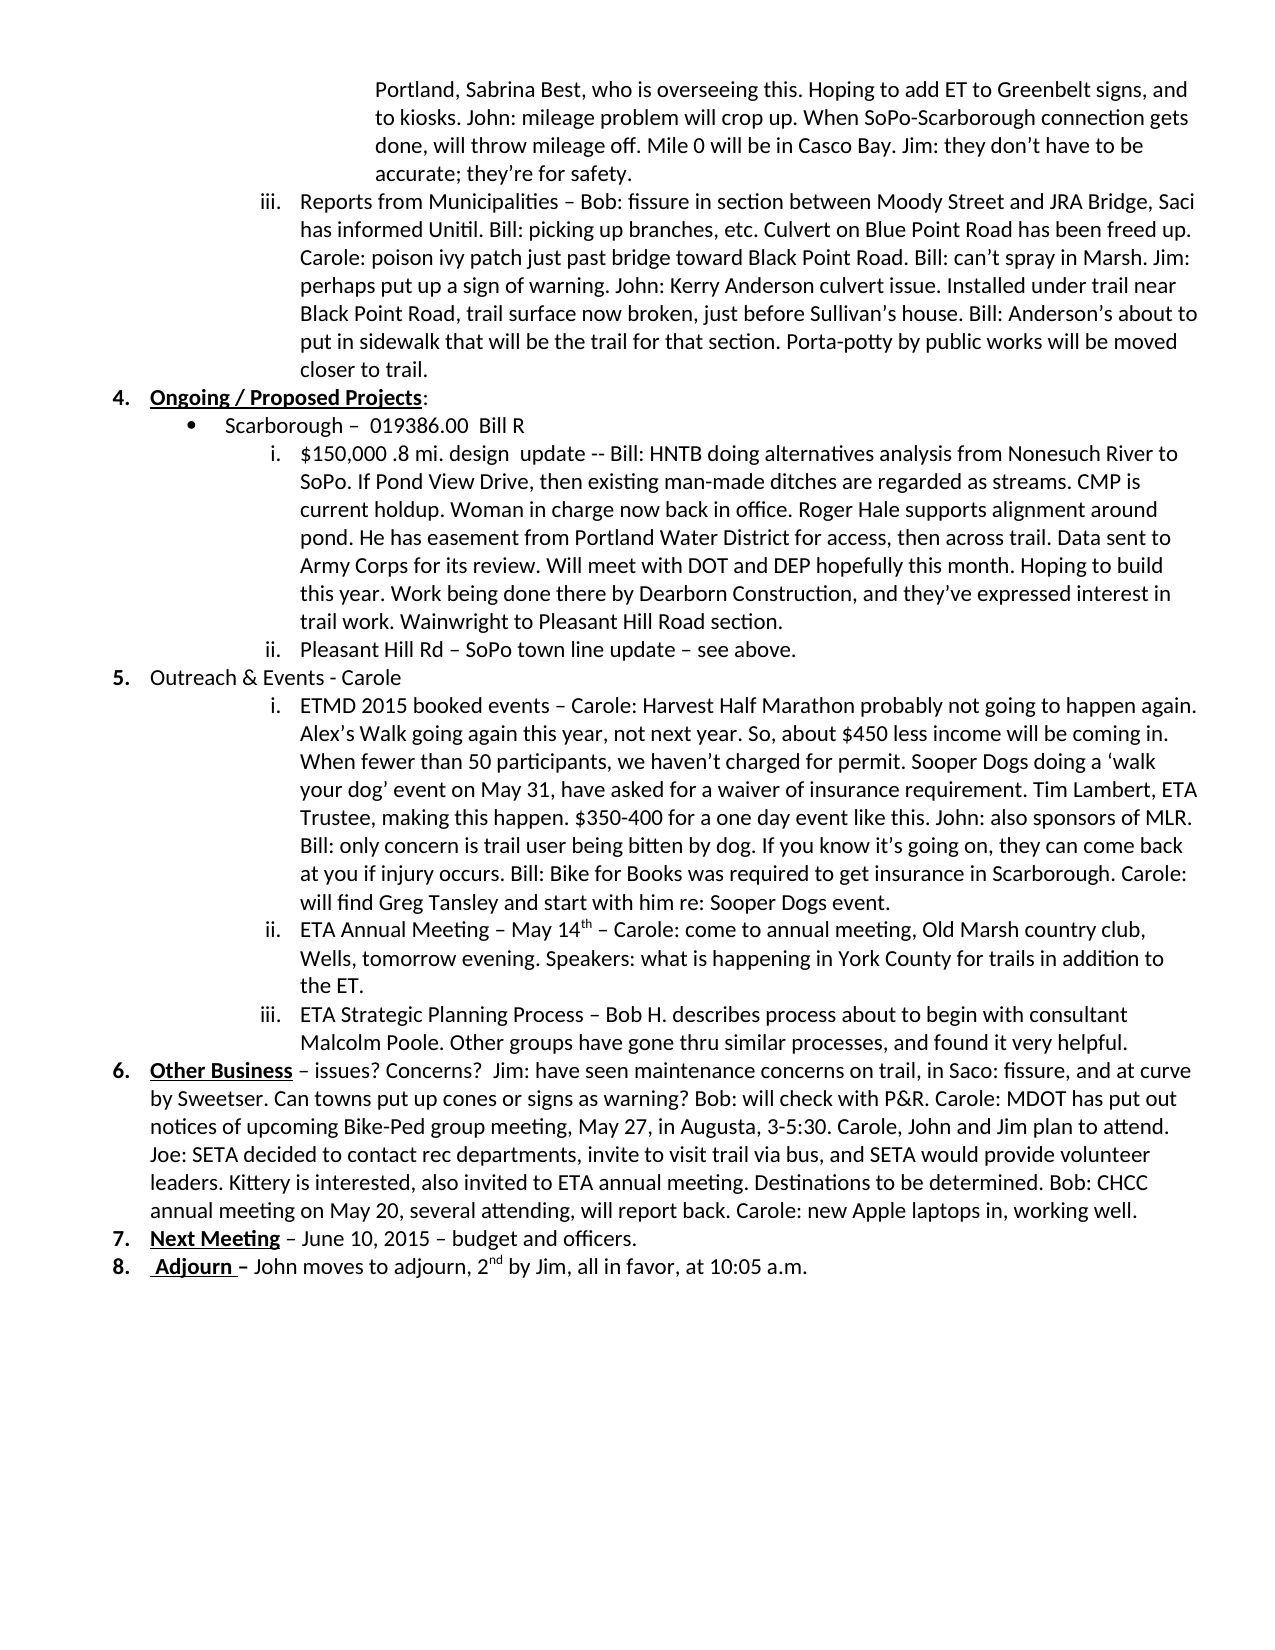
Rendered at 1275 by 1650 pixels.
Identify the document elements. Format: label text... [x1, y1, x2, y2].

list Other Business – issues? Concerns? Jim: have seen maintenance concerns on trail, in Saco: fissure, and at curve by Sweetser. Can towns put up cones or signs as warning? Bob: will check with P&R. Carole: MDOT has put out notices of upcoming Bike-Ped group meeting, May 27, in Augusta, 3-5:30. Carole, John and Jim plan to attend. Joe: SETA decided to contact rec departments, invite to visit trail via bus, and SETA would provide volunteer leaders. Kittery is interested, also invited to ETA annual meeting. Destinations to be determined. Bob: CHCC annual meeting on May 20, several attending, will report back. Carole: new Apple laptops in, working well. [112, 1056, 1200, 1224]
list $150,000 .8 mi. design update -- Bill: HNTB doing alternatives analysis from Nonesuch River to SoPo. If Pond View Drive, then existing man-made ditches are regarded as streams. CMP is current holdup. Woman in charge now back in office. Roger Hale supports alignment around pond. He has easement from Portland Water District for access, then across trail. Data sent to Army Corps for its review. Will meet with DOT and DEP hopefully this month. Hoping to build this year. Work being done there by Dearborn Construction, and they’ve expressed interest in trail work. Wainwright to Pleasant Hill Road section. [281, 439, 1200, 635]
list ETMD 2015 booked events – Carole: Harvest Half Marathon probably not going to happen again. Alex’s Walk going again this year, not next year. So, about $450 less income will be coming in. When fewer than 50 participants, we haven’t charged for permit. Sooper Dogs doing a ‘walk your dog’ event on May 31, have asked for a waiver of insurance requirement. Tim Lambert, ETA Trustee, making this happen. $350-400 for a one day event like this. John: also sponsors of MLR. Bill: only concern is trail user being bitten by dog. If you know it’s going on, they can come back at you if injury occurs. Bill: Bike for Books was required to get insurance in Scarborough. Carole: will find Greg Tansley and start with him re: Sooper Dogs event. [281, 691, 1200, 916]
list ETA Strategic Planning Process – Bob H. describes process about to begin with consultant Malcolm Poole. Other groups have gone thru similar processes, and found it very helpful. [281, 1000, 1200, 1056]
list Reports from Municipalities – Bob: fissure in section between Moody Street and JRA Bridge, Saci has informed Unitil. Bill: picking up branches, etc. Culvert on Blue Point Road has been freed up. Carole: poison ivy patch just past bridge toward Black Point Road. Bill: can’t spray in Marsh. Jim: perhaps put up a sign of warning. John: Kerry Anderson culvert issue. Installed under trail near Black Point Road, trail surface now broken, just before Sullivan’s house. Bill: Anderson’s about to put in sidewalk that will be the trail for that section. Porta-potty by public works will be moved closer to trail. [281, 187, 1200, 383]
list Ongoing / Proposed Projects: [112, 383, 1200, 411]
list ETA Annual Meeting – May 14th – Carole: come to annual meeting, Old Marsh country club, Wells, tomorrow evening. Speakers: what is happening in York County for trails in addition to the ET. [281, 916, 1200, 1000]
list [337, 75, 1200, 187]
list Pleasant Hill Rd – SoPo town line update – see above. [281, 635, 1200, 663]
list Scarborough – 019386.00 Bill R [187, 411, 1200, 439]
list Outreach & Events - Carole [112, 663, 1200, 691]
list Next Meeting – June 10, 2015 – budget and officers. [112, 1224, 1200, 1252]
list Adjourn – John moves to adjourn, 2nd by Jim, all in favor, at 10:05 a.m. [112, 1252, 1200, 1280]
